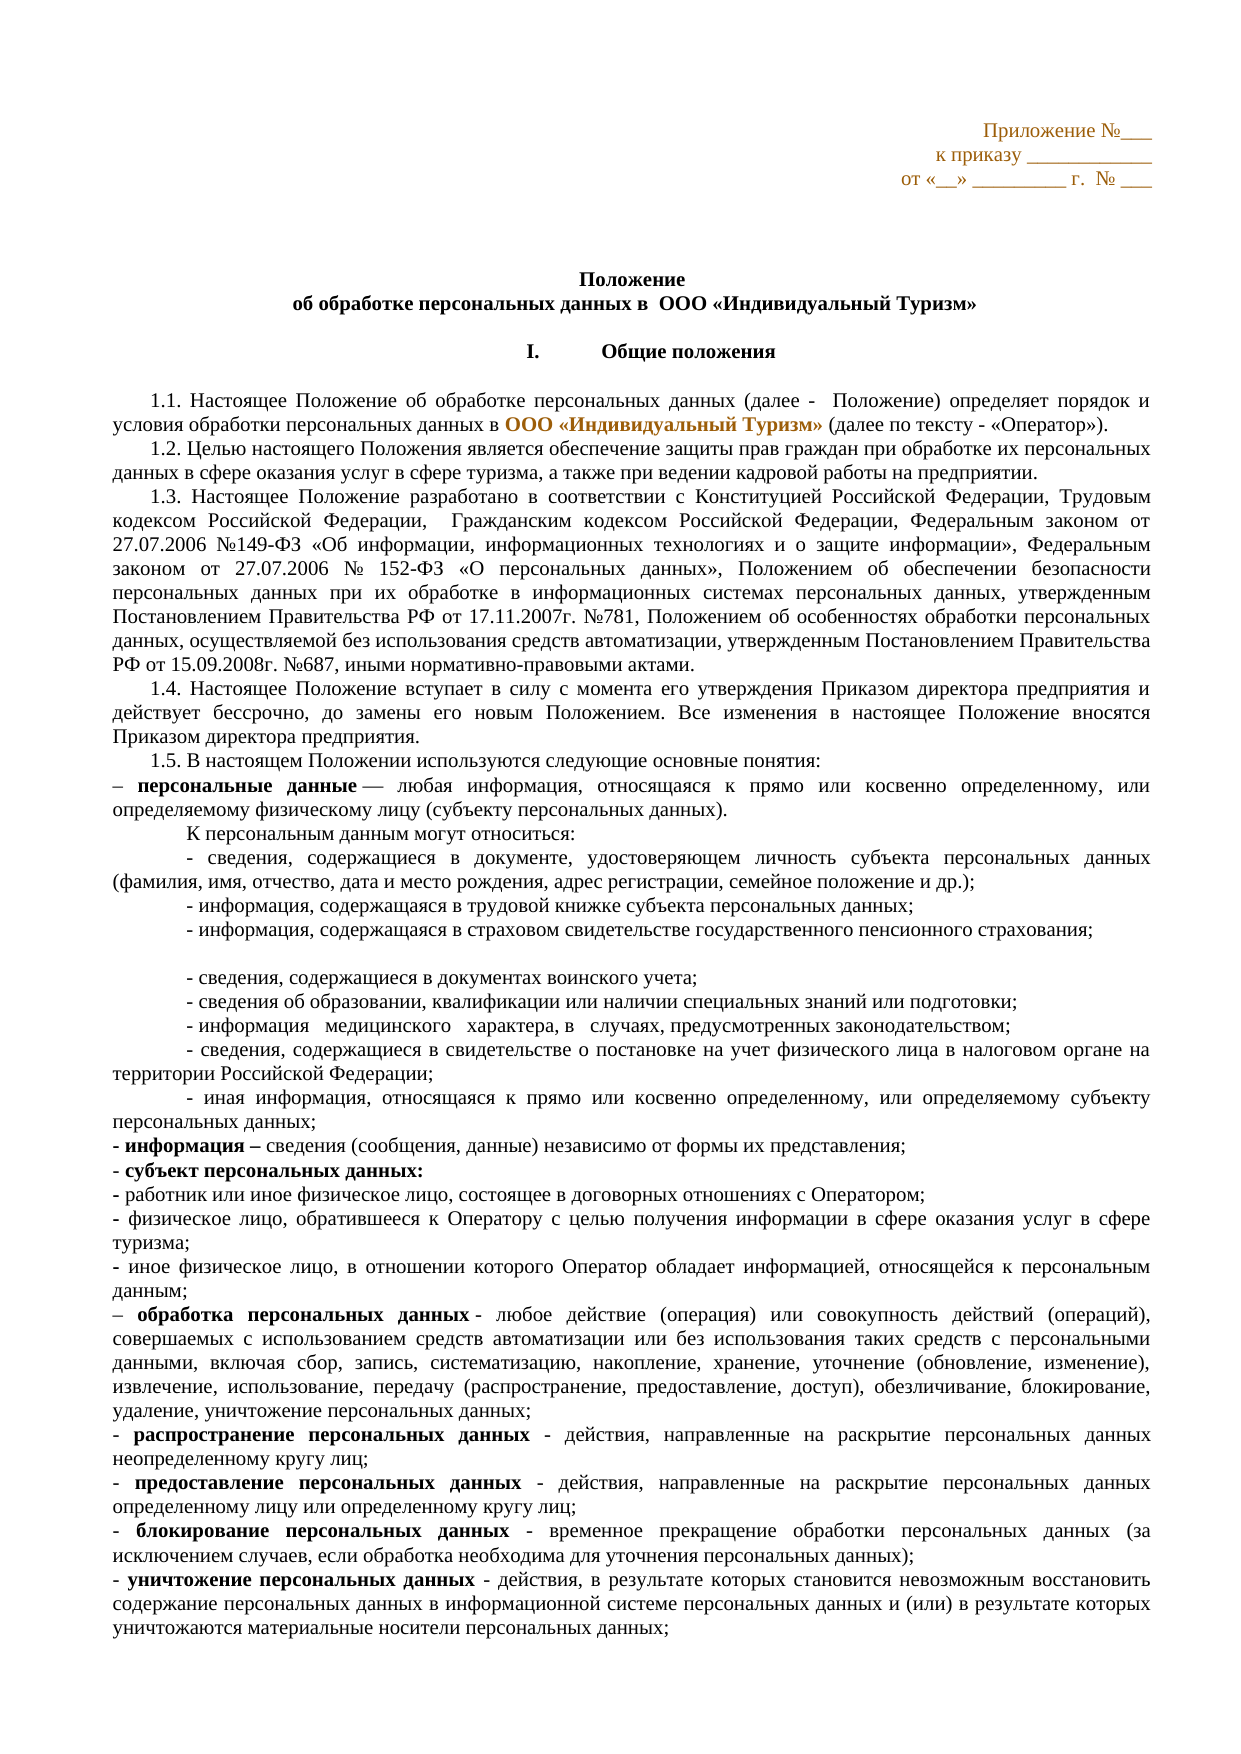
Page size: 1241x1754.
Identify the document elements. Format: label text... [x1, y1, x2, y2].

text - субъект персональных данных: [112, 1157, 1152, 1182]
text 1.3. Настоящее Положение разработано в соответствии с Конституцией Российской Федерации, Трудовым кодексом Российской Федерации, Гражданским кодексом Российской Федерации, Федеральным законом от 27.07.2006 №149-ФЗ «Об информации, информационных технологиях и о защите информации», Федеральным законом от 27.07.2006 № 152-ФЗ «О персональных данных», Положением об обеспечении безопасности персональных данных при их обработке в информационных системах персональных данных, утвержденным Постановлением Правительства РФ от 17.11.2007г. №781, Положением об особенностях обработки персональных данных, осуществляемой без использования средств автоматизации, утвержденным Постановлением Правительства РФ от 15.09.2008г. №687, иными нормативно-правовыми актами. [112, 484, 1152, 676]
text - сведения, содержащиеся в документах воинского учета; [112, 965, 1152, 989]
text - распространение персональных данных - действия, направленные на раскрытие персональных данных неопределенному кругу лиц; [112, 1422, 1152, 1470]
text - информация медицинского характера, в случаях, предусмотренных законодательством; [112, 1013, 1152, 1037]
text Положение [112, 267, 1152, 291]
text К персональным данным могут относиться: [112, 821, 1152, 845]
text - иная информация, относящаяся к прямо или косвенно определенному, или определяемому субъекту персональных данных; [112, 1085, 1152, 1133]
text - сведения, содержащиеся в документе, удостоверяющем личность субъекта персональных данных (фамилия, имя, отчество, дата и место рождения, адрес регистрации, семейное положение и др.); [112, 845, 1152, 893]
text об обработке персональных данных в ООО «Индивидуальный Туризм» [112, 291, 1152, 315]
text Приложение №___ [112, 118, 1152, 142]
list Общие положения [150, 339, 1152, 363]
text - информация, содержащаяся в трудовой книжке субъекта персональных данных; [112, 893, 1152, 917]
text 1.1. Настоящее Положение об обработке персональных данных (далее - Положение) определяет порядок и условия обработки персональных данных в ООО «Индивидуальный Туризм» (далее по тексту - «Оператор»). [112, 387, 1152, 436]
text - сведения, содержащиеся в свидетельстве о постановке на учет физического лица в налоговом органе на территории Российской Федерации; [112, 1037, 1152, 1085]
text 1.5. В настоящем Положении используются следующие основные понятия: [112, 748, 1152, 772]
text - информация – сведения (сообщения, данные) независимо от формы их представления; [112, 1133, 1152, 1157]
text - информация, содержащаяся в страховом свидетельстве государственного пенсионного страхования; [112, 917, 1152, 941]
text 1.4. Настоящее Положение вступает в силу с момента его утверждения Приказом директора предприятия и действует бессрочно, до замены его новым Положением. Все изменения в настоящее Положение вносятся Приказом директора предприятия. [112, 676, 1152, 748]
text - иное физическое лицо, в отношении которого Оператор обладает информацией, относящейся к персональным данным; [112, 1254, 1152, 1302]
text – персональные данные — любая информация, относящаяся к прямо или косвенно определенному, или определяемому физическому лицу (субъекту персональных данных). [112, 772, 1152, 821]
text - сведения об образовании, квалификации или наличии специальных знаний или подготовки; [112, 989, 1152, 1013]
text – обработка персональных данных - любое действие (операция) или совокупность действий (операций), совершаемых с использованием средств автоматизации или без использования таких средств с персональными данными, включая сбор, запись, систематизацию, накопление, хранение, уточнение (обновление, изменение), извлечение, использование, передачу (распространение, предоставление, доступ), обезличивание, блокирование, удаление, уничтожение персональных данных; [112, 1302, 1152, 1422]
text - блокирование персональных данных - временное прекращение обработки персональных данных (за исключением случаев, если обработка необходима для уточнения персональных данных); [112, 1518, 1152, 1567]
text - уничтожение персональных данных - действия, в результате которых становится невозможным восстановить содержание персональных данных в информационной системе персональных данных и (или) в результате которых уничтожаются материальные носители персональных данных; [112, 1567, 1152, 1639]
text - предоставление персональных данных - действия, направленные на раскрытие персональных данных определенному лицу или определенному кругу лиц; [112, 1470, 1152, 1518]
text 1.2. Целью настоящего Положения является обеспечение защиты прав граждан при обработке их персональных данных в сфере оказания услуг в сфере туризма, а также при ведении кадровой работы на предприятии. [112, 436, 1152, 484]
text - работник или иное физическое лицо, состоящее в договорных отношениях с Оператором; [112, 1182, 1152, 1206]
text к приказу ____________ [112, 142, 1152, 166]
text от «__» _________ г. № ___ [112, 166, 1152, 190]
text - физическое лицо, обратившееся к Оператору с целью получения информации в сфере оказания услуг в сфере туризма; [112, 1206, 1152, 1254]
